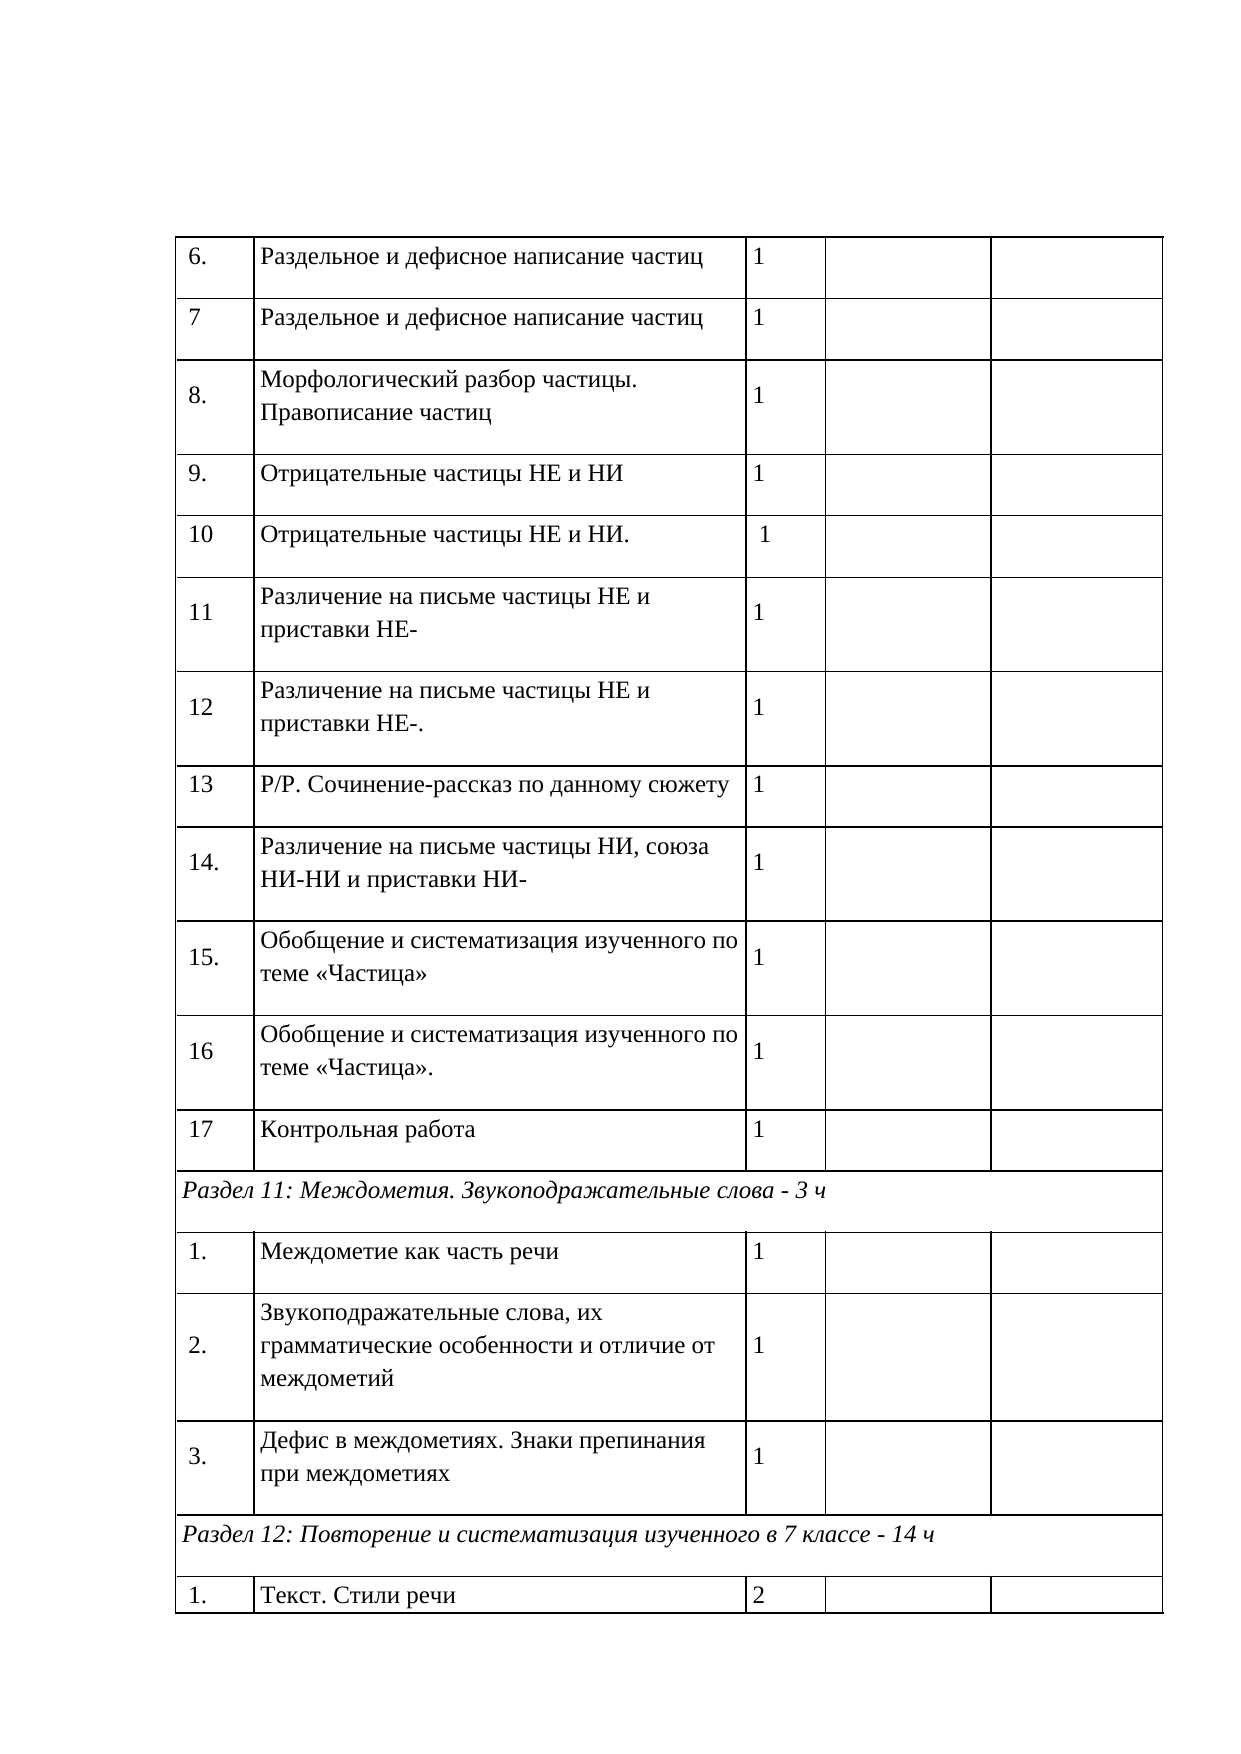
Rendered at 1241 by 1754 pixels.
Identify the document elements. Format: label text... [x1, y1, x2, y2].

table_cell 6. [176, 238, 253, 297]
table_cell 9. [176, 455, 253, 515]
table_cell [992, 1233, 1162, 1293]
table_cell [826, 516, 990, 576]
table_cell [992, 672, 1162, 765]
table_cell [826, 455, 990, 515]
table_cell Контрольная работа [255, 1111, 745, 1170]
table_cell 3. [176, 1421, 253, 1514]
table_cell 10 [176, 516, 253, 576]
table_cell Различение на письме частицы НЕ и приставки НЕ- [255, 578, 745, 671]
table_cell Звукоподражательные слова, их грамматические особенности и отличие от междометий [255, 1294, 745, 1420]
table_cell 1 [747, 455, 825, 515]
table_cell 12 [176, 672, 253, 765]
table_cell Дефис в междометиях. Знаки препинания при междометиях [255, 1422, 745, 1514]
table_cell 15. [176, 921, 253, 1015]
table_cell Отрицательные частицы НЕ и НИ [255, 455, 745, 515]
table_cell 17 [176, 1110, 253, 1170]
table_cell [826, 767, 990, 826]
table_cell Морфологический разбор частицы. Правописание частиц [255, 361, 745, 453]
table_cell 1 [747, 922, 825, 1015]
table_cell [992, 1016, 1162, 1109]
table_cell [826, 1577, 990, 1612]
table_cell Обобщение и систематизация изученного по теме «Частица». [255, 1016, 745, 1109]
table_cell Р/Р. Сочинение-рассказ по данному сюжету [255, 767, 745, 826]
table_cell [992, 238, 1162, 297]
table_cell 1 [747, 516, 825, 576]
table_cell [992, 1294, 1162, 1420]
table_cell Обобщение и систематизация изученного по теме «Частица» [255, 922, 745, 1015]
table_cell [992, 516, 1162, 576]
table_cell 16 [176, 1016, 253, 1109]
table_cell [992, 1422, 1162, 1514]
table_cell [992, 578, 1162, 671]
table_cell 1 [747, 299, 825, 359]
table_cell 1. [176, 1233, 253, 1293]
table_cell [826, 828, 990, 920]
table_cell Текст. Стили речи [255, 1577, 745, 1612]
table_cell 1 [747, 1422, 825, 1514]
table_cell 8. [176, 360, 253, 453]
table_cell 14. [176, 827, 253, 920]
table_cell [826, 578, 990, 671]
table_cell Раздел 12: Повторение и систематизация изученного в 7 классе - 14 ч [176, 1515, 1162, 1576]
table_cell [826, 922, 990, 1015]
table_cell [826, 361, 990, 453]
table_cell 1 [747, 361, 825, 453]
table_cell Междометие как часть речи [255, 1233, 745, 1293]
table_cell Раздельное и дефисное написание частиц [255, 299, 745, 359]
table_cell [992, 455, 1162, 515]
table_cell [826, 238, 990, 297]
table_cell [826, 1016, 990, 1109]
table_cell 2. [176, 1294, 253, 1420]
table_cell 1 [747, 238, 825, 297]
table_cell [992, 1577, 1162, 1612]
table_cell [992, 828, 1162, 920]
table_cell [826, 1233, 990, 1293]
table_cell 11 [176, 578, 253, 671]
table_cell [826, 1422, 990, 1514]
table_cell 1 [747, 1111, 825, 1170]
table_cell 1 [747, 1294, 825, 1420]
table_cell 13 [176, 766, 253, 826]
table_cell Отрицательные частицы НЕ и НИ. [255, 516, 745, 576]
table_cell Раздельное и дефисное написание частиц [255, 238, 745, 297]
table_cell [992, 767, 1162, 826]
table_cell [826, 672, 990, 765]
table_cell [992, 299, 1162, 359]
table_cell 1 [747, 828, 825, 920]
table_cell [826, 299, 990, 359]
table_cell 1 [747, 1016, 825, 1109]
table_cell 2 [747, 1577, 825, 1612]
table_cell Различение на письме частицы НИ, союза НИ-НИ и приставки НИ- [255, 828, 745, 920]
table_cell 7 [176, 299, 253, 359]
table_cell 1 [747, 767, 825, 826]
table_cell [826, 1111, 990, 1170]
table_cell [992, 1111, 1162, 1170]
table_cell 1 [747, 578, 825, 671]
table_cell 1 [747, 672, 825, 765]
table_cell [992, 361, 1162, 453]
table_cell [826, 1294, 990, 1420]
table_cell 1. [176, 1577, 253, 1612]
table_cell Различение на письме частицы НЕ и приставки НЕ-. [255, 672, 745, 765]
table_cell 1 [747, 1233, 825, 1293]
table_cell Раздел 11: Междометия. Звукоподражательные слова - 3 ч [176, 1171, 1162, 1231]
table_cell [992, 922, 1162, 1015]
